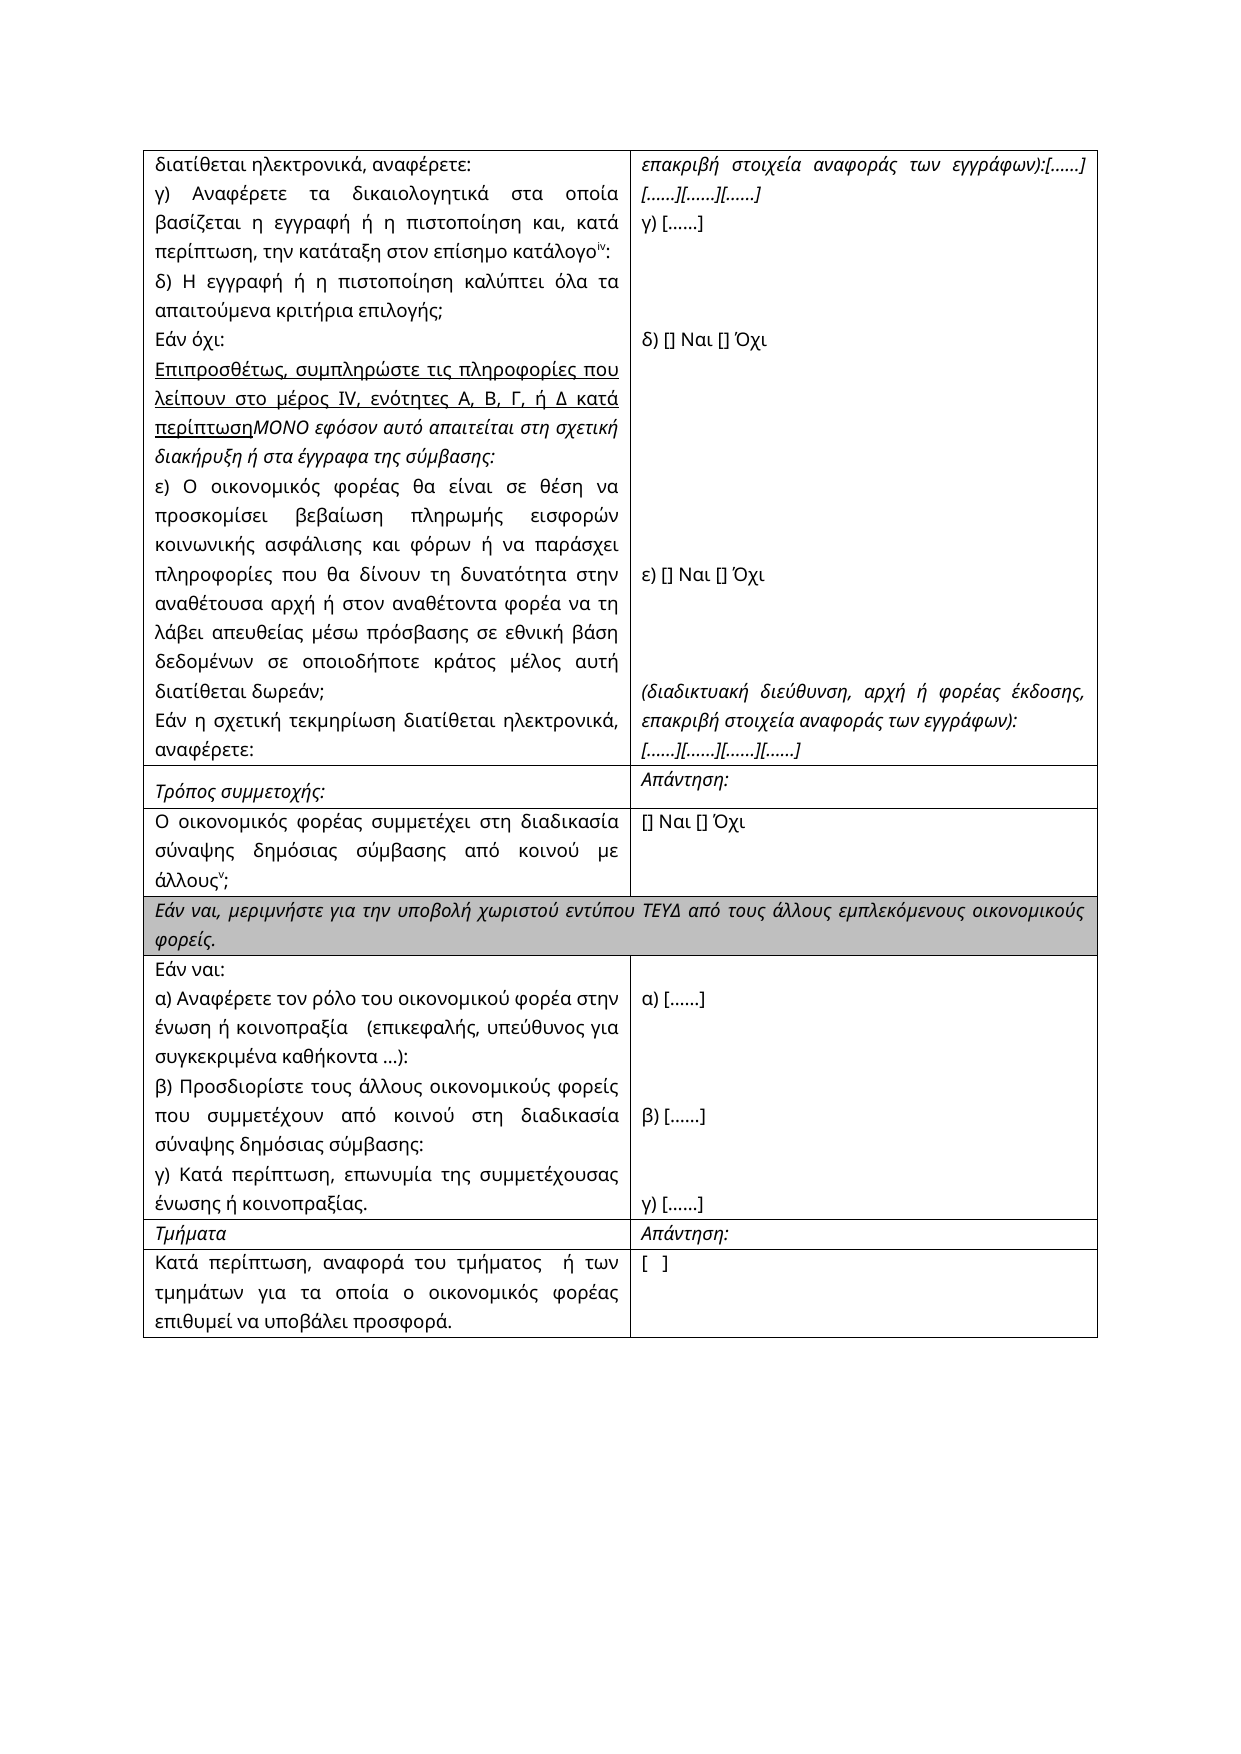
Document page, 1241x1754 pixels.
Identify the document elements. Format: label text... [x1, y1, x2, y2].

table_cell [631, 151, 1097, 765]
table_cell Κατά περίπτωση, αναφορά του τμήματος ή των τμημάτων για τα οποία ο οικονομικός φορέας επιθυμεί να υποβάλει προσφορά. [144, 1250, 630, 1337]
table_cell Ο οικονομικός φορέας συμμετέχει στη διαδικασία σύναψης δημόσιας σύμβασης από κοινού με άλλους; [144, 809, 630, 896]
table_cell Τρόπος συμμετοχής: [144, 766, 630, 807]
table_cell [144, 151, 630, 765]
table_cell Τμήματα [144, 1220, 630, 1249]
table_cell Εάν ναι: α) Αναφέρετε τον ρόλο του οικονομικού φορέα στην ένωση ή κοινοπραξία (επικεφαλής, υπεύθυνος για συγκεκριμένα καθήκοντα …): β) Προσδιορίστε τους άλλους οικονομικούς φορείς που συμμετέχουν από κοινού στη διαδικασία σύναψης δημόσιας σύμβασης: γ) Κατά περίπτωση, επωνυμία της συμμετέχουσας ένωσης ή κοινοπραξίας. [144, 956, 630, 1219]
table_cell Απάντηση: [631, 766, 1097, 807]
table_cell [] Ναι [] Όχι [631, 809, 1097, 896]
table_cell Απάντηση: [631, 1220, 1097, 1249]
table_cell Εάν ναι, μεριμνήστε για την υποβολή χωριστού εντύπου ΤΕΥΔ από τους άλλους εμπλεκόμενους οικονομικούς φορείς. [144, 897, 1097, 955]
table_cell α) [……] β) [……] γ) [……] [631, 956, 1097, 1219]
table_cell [ ] [631, 1250, 1097, 1337]
